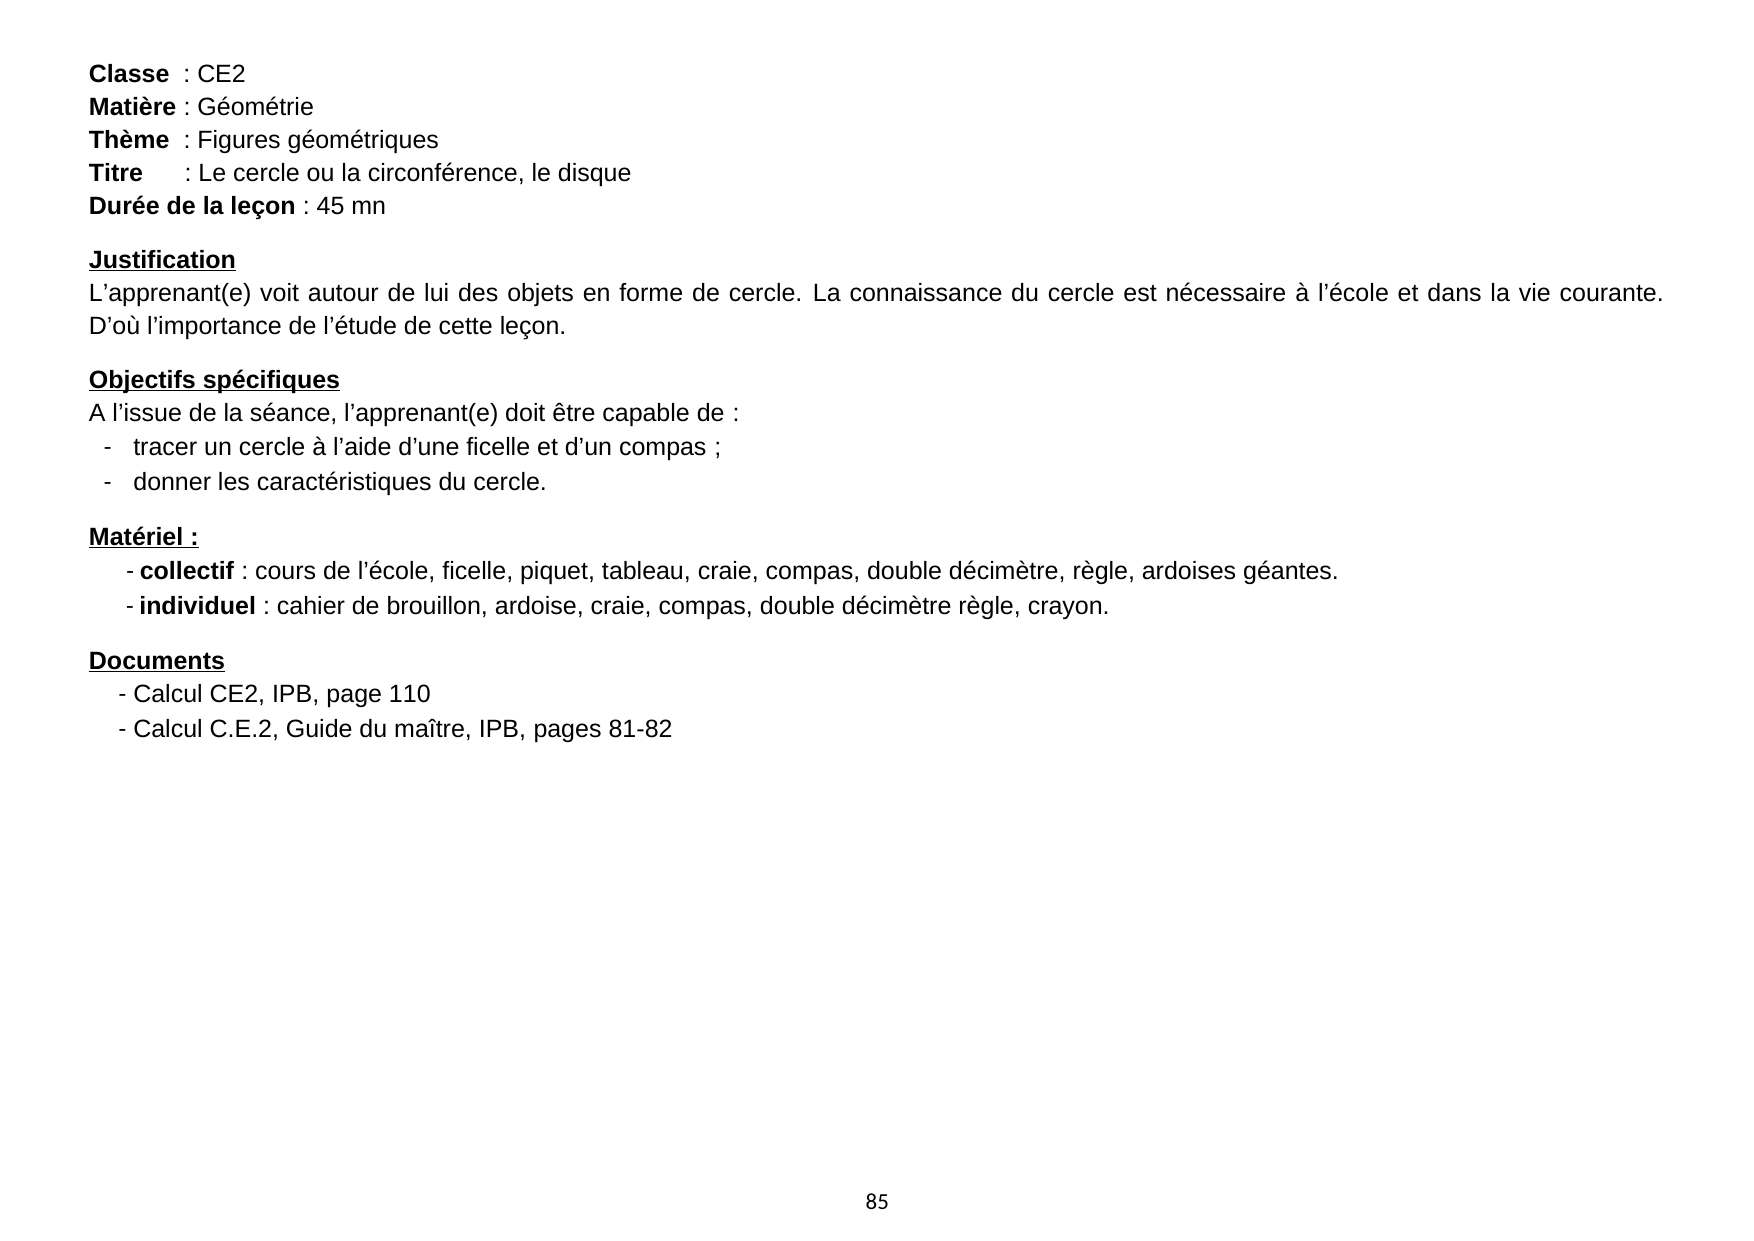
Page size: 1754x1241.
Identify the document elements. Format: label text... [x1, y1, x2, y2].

text Matière : Géométrie [89, 92, 1665, 121]
text Durée de la leçon : 45 mn [89, 191, 1665, 220]
list individuel : cahier de brouillon, ardoise, craie, compas, double décimètre règle, crayon. [126, 590, 1665, 620]
text Thème : Figures géométriques [89, 125, 1665, 154]
text Objectifs spécifiques [89, 365, 1665, 394]
text Justification [89, 245, 1665, 274]
list tracer un cercle à l’aide d’une ficelle et d’un compas ; [103, 431, 1665, 461]
text A l’issue de la séance, l’apprenant(e) doit être capable de : [89, 398, 1665, 427]
list collectif : cours de l’école, ficelle, piquet, tableau, craie, compas, double décimètre, règle, ardoises géantes. [126, 555, 1665, 585]
text Titre : Le cercle ou la circonférence, le disque [89, 158, 1665, 187]
text L’apprenant(e) voit autour de lui des objets en forme de cercle. La connaissance du cercle est nécessaire à l’école et dans la vie courante. D’où l’importance de l’étude de cette leçon. [89, 278, 1665, 340]
text Documents [89, 646, 1665, 674]
list donner les caractéristiques du cercle. [103, 466, 1665, 496]
list Calcul C.E.2, Guide du maître, IPB, pages 81-82 [118, 714, 1665, 744]
text Classe : CE2 [89, 59, 1665, 88]
list Calcul CE2, IPB, page 110 [118, 679, 1665, 709]
text Matériel : [89, 522, 1665, 551]
